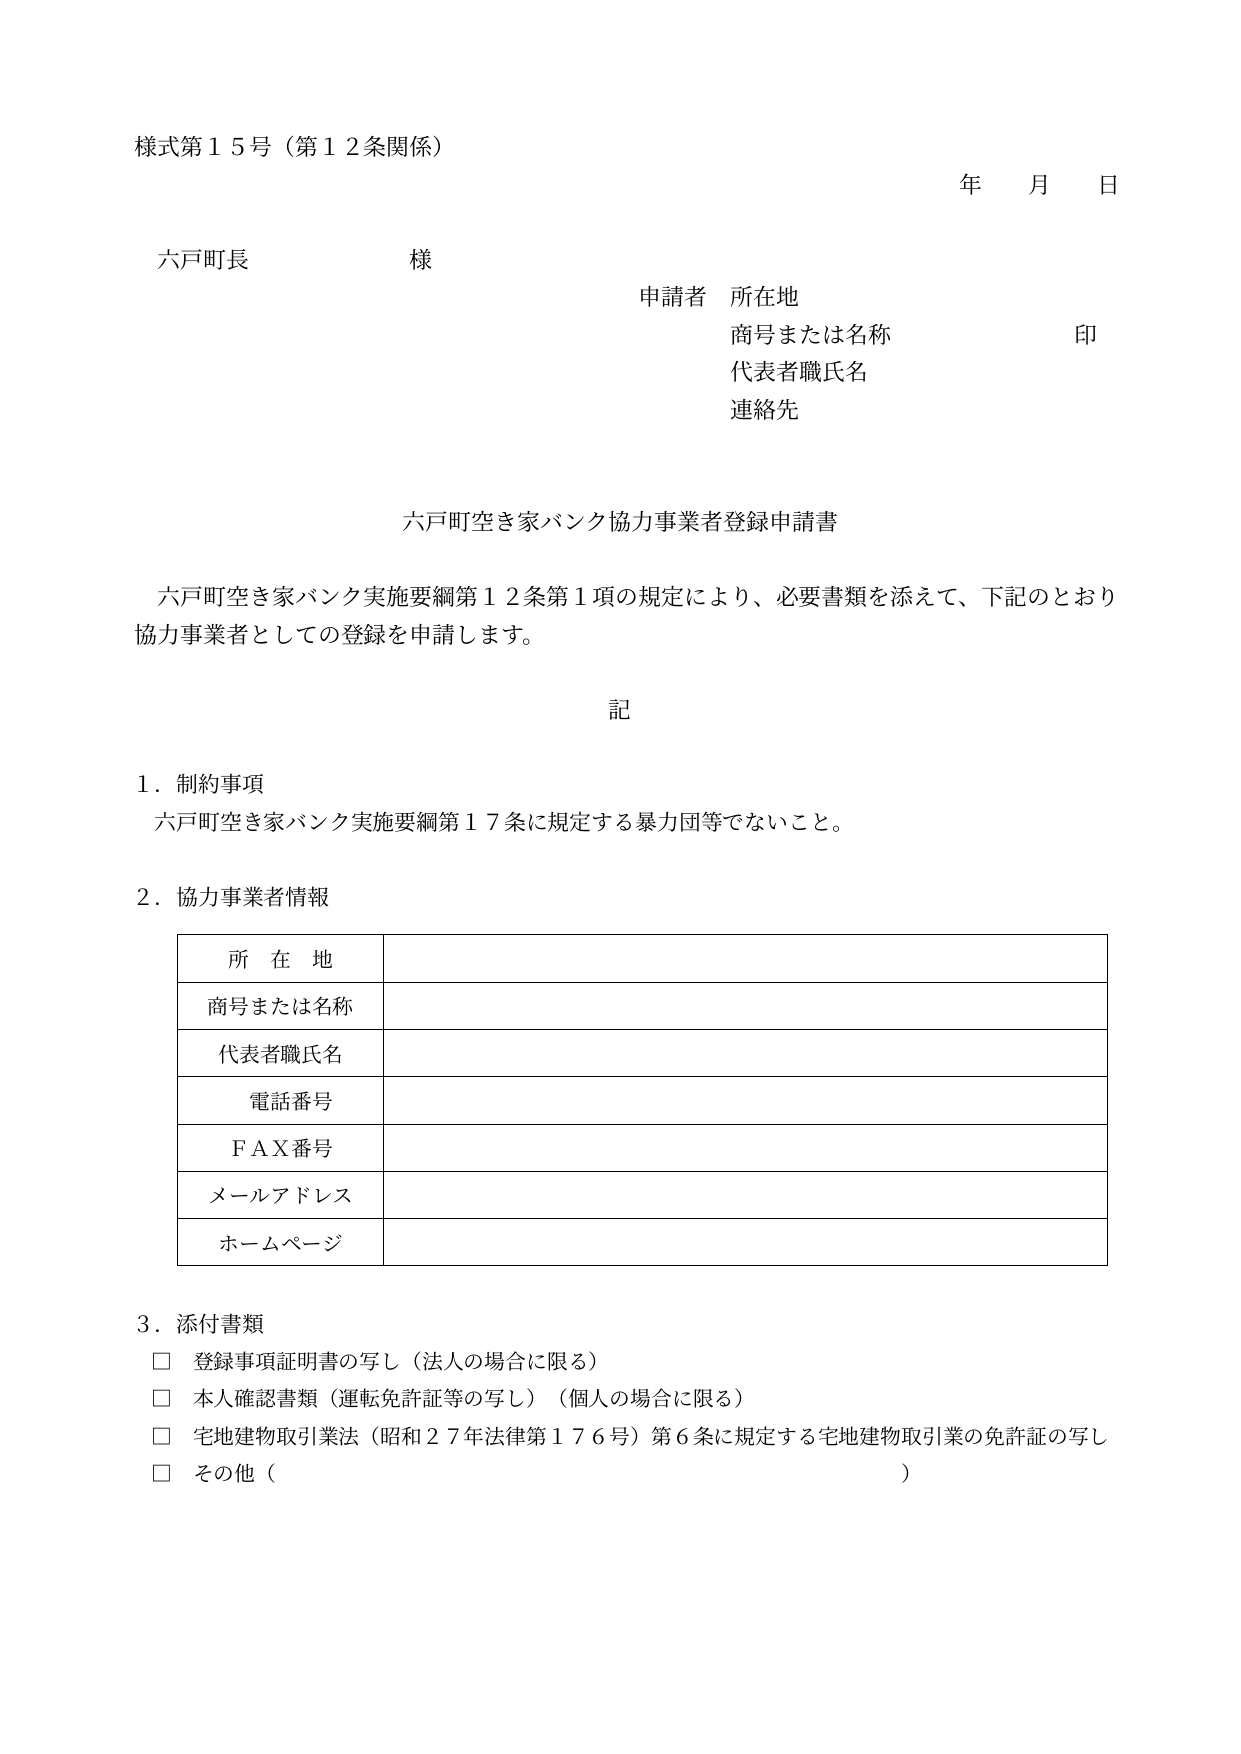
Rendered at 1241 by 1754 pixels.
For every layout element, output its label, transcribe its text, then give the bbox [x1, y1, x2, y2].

subtitle 記 [89, 689, 1152, 727]
table_cell [384, 1172, 1107, 1218]
text 協力事業者としての登録を申請します。 [89, 614, 1152, 652]
text 六戸町空き家バンク実施要綱第１２条第１項の規定により、必要書類を添えて、下記のとおり [89, 577, 1152, 614]
text １．制約事項 [89, 764, 1152, 802]
table_cell 商号または名称 [178, 983, 383, 1029]
text 商号または名称 印 [89, 314, 1152, 352]
text 申請者 所在地 [89, 277, 1152, 314]
text □ 本人確認書類（運転免許証等の写し）（個人の場合に限る） [89, 1379, 1152, 1416]
text 代表者職氏名 [89, 352, 1152, 389]
table_header [384, 935, 1107, 982]
table_cell [384, 983, 1107, 1029]
table_cell ＦＡＸ番号 [178, 1125, 383, 1171]
text 連絡先 [89, 389, 1152, 427]
text □ 宅地建物取引業法（昭和２７年法律第１７６号）第６条に規定する宅地建物取引業の免許証の写し [89, 1416, 1152, 1454]
table_cell 電話番号 [178, 1077, 383, 1123]
text □ 登録事項証明書の写し（法人の場合に限る） [89, 1341, 1152, 1379]
table_cell [384, 1219, 1107, 1265]
table_cell [384, 1077, 1107, 1123]
table_cell [384, 1125, 1107, 1171]
text ２．協力事業者情報 [89, 877, 1152, 914]
table_cell 代表者職氏名 [178, 1030, 383, 1076]
table_header 所 在 地 [178, 935, 383, 982]
table_cell メールアドレス [178, 1172, 383, 1218]
text 六戸町空き家バンク実施要綱第１７条に規定する暴力団等でないこと。 [89, 802, 1152, 839]
text 年 月 日 [89, 164, 1152, 202]
text □ その他（ ） [89, 1454, 1152, 1491]
text 六戸町空き家バンク協力事業者登録申請書 [89, 502, 1152, 539]
table_cell [384, 1030, 1107, 1076]
text ３．添付書類 [89, 1304, 1152, 1341]
text 様式第１５号（第１２条関係） [89, 127, 1152, 164]
table_cell ホームページ [178, 1219, 383, 1265]
text 六戸町長 様 [89, 239, 1152, 277]
